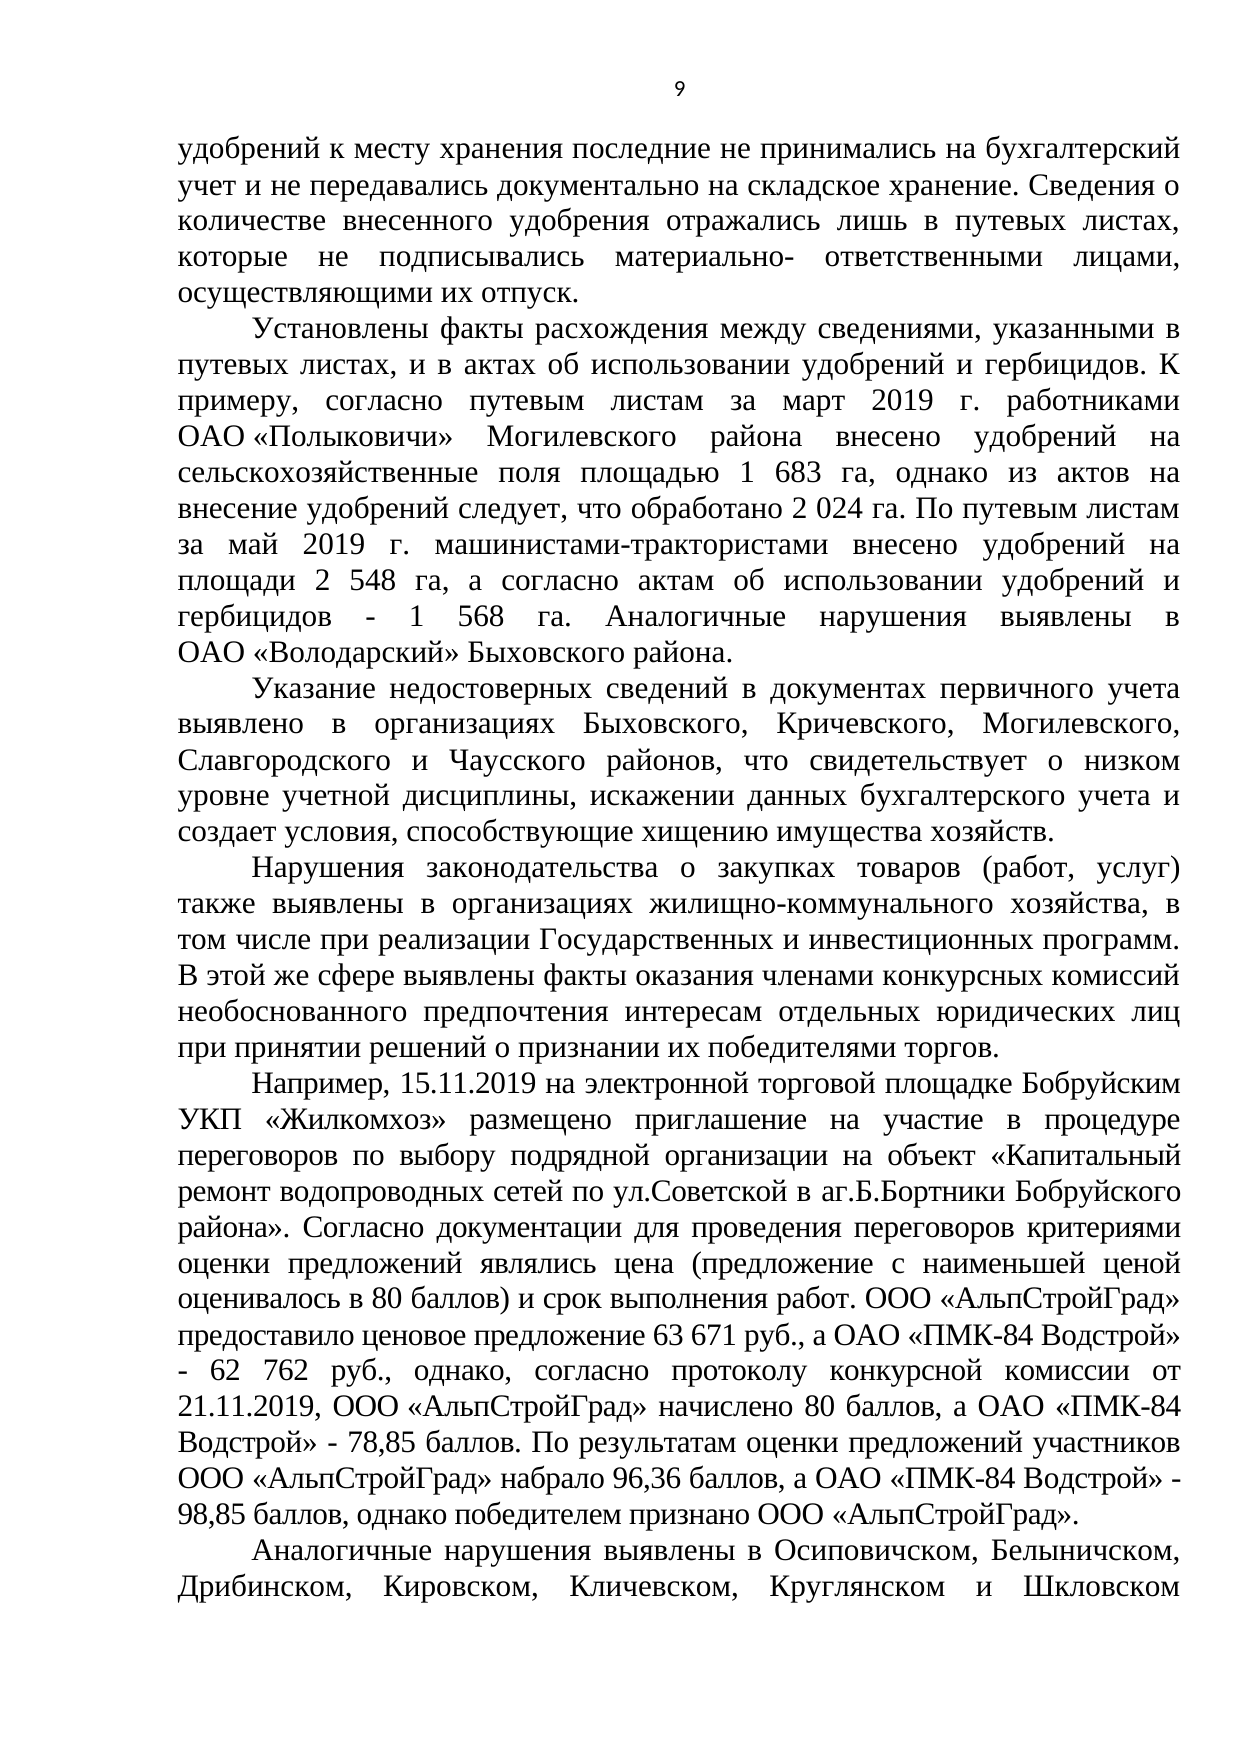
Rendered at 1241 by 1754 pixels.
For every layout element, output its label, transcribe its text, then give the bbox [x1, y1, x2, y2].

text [177, 1531, 1181, 1603]
text Установлены факты расхождения между сведениями, указанными в путевых листах, и в актах об использовании удобрений и гербицидов. К примеру, согласно путевым листам за март 2019 г. работниками ОАО «Полыковичи» Могилевского района внесено удобрений на сельскохозяйственные поля площадью 1 683 га, однако из актов на внесение удобрений следует, что обработано 2 024 га. По путевым листам за май 2019 г. машинистами-трактористами внесено удобрений на площади 2 548 га, а согласно актам об использовании удобрений и гербицидов - 1 568 га. Аналогичные нарушения выявлены в ОАО «Володарский» Быховского района. [177, 309, 1181, 669]
text Указание недостоверных сведений в документах первичного учета выявлено в организациях Быховского, Кричевского, Могилевского, Славгородского и Чаусского районов, что свидетельствует о низком уровне учетной дисциплины, искажении данных бухгалтерского учета и создает условия, способствующие хищению имущества хозяйств. [177, 669, 1181, 848]
text Нарушения законодательства о закупках товаров (работ, услуг) также выявлены в организациях жилищно-коммунального хозяйства, в том числе при реализации Государственных и инвестиционных программ. В этой же сфере выявлены факты оказания членами конкурсных комиссий необоснованного предпочтения интересам отдельных юридических лиц при принятии решений о признании их победителями торгов. [177, 848, 1181, 1064]
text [177, 130, 1181, 309]
text Например, 15.11.2019 на электронной торговой площадке Бобруйским УКП «Жилкомхоз» размещено приглашение на участие в процедуре переговоров по выбору подрядной организации на объект «Капитальный ремонт водопроводных сетей по ул.Советской в аг.Б.Бортники Бобруйского района». Согласно документации для проведения переговоров критериями оценки предложений являлись цена (предложение с наименьшей ценой оценивалось в 80 баллов) и срок выполнения работ. ООО «АльпСтройГрад» предоставило ценовое предложение 63 671 руб., а ОАО «ПМК-84 Водстрой» - 62 762 руб., однако, согласно протоколу конкурсной комиссии от 21.11.2019, ООО «АльпСтройГрад» начислено 80 баллов, а ОАО «ПМК-84 Водстрой» - 78,85 баллов. По результатам оценки предложений участников ООО «АльпСтройГрад» набрало 96,36 баллов, а ОАО «ПМК-84 Водстрой» - 98,85 баллов, однако победителем признано ООО «АльпСтройГрад». [177, 1064, 1181, 1531]
